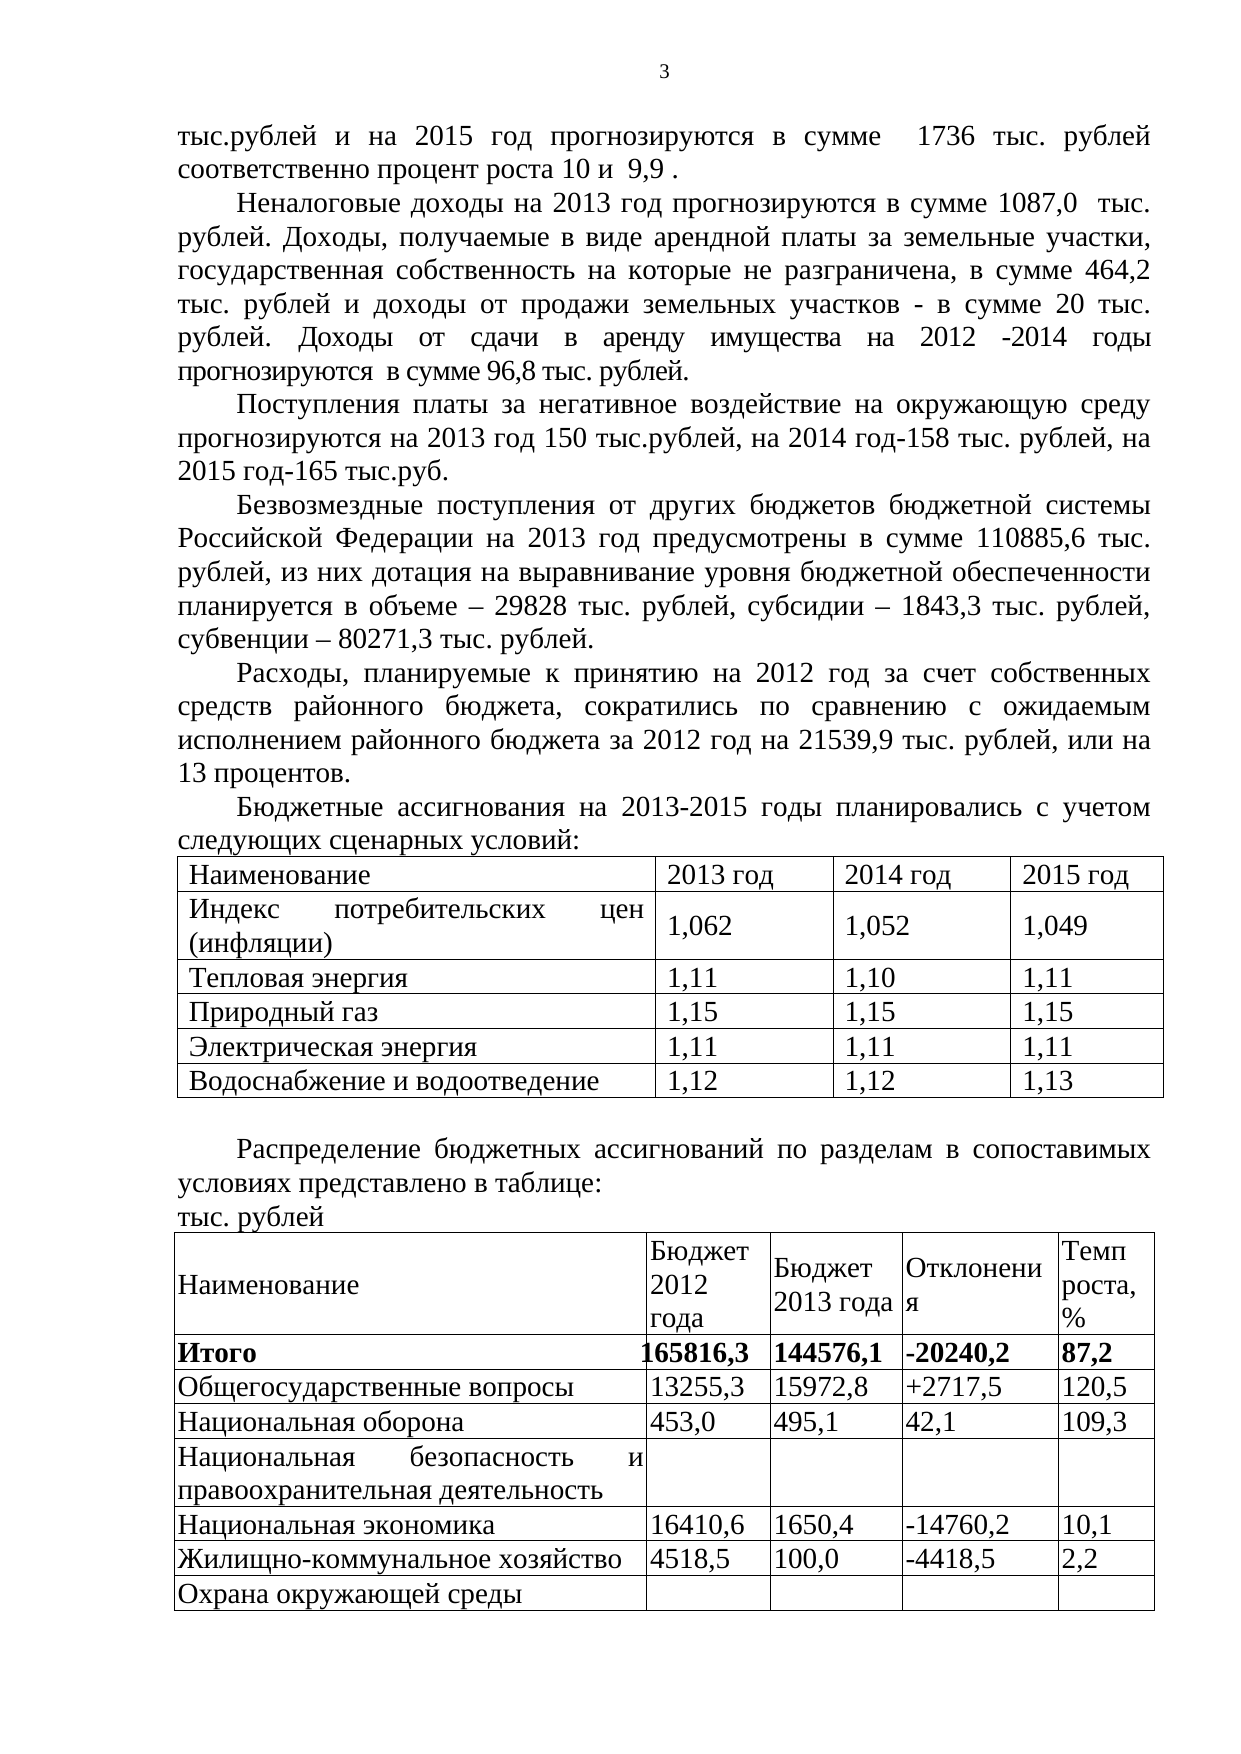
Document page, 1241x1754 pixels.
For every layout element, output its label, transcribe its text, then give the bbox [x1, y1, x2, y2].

table_cell 13255,3 [647, 1370, 770, 1403]
table_cell 1,13 [1011, 1064, 1163, 1097]
table_cell 1,10 [834, 960, 1010, 993]
table_cell 1,15 [1011, 994, 1163, 1028]
table_cell 1,11 [834, 1029, 1010, 1062]
text Распределение бюджетных ассигнований по разделам в сопоставимых условиях представлено в таблице: [177, 1132, 1152, 1199]
table_cell Тепловая энергия [178, 960, 655, 993]
table_cell Национальная безопасность и правоохранительная деятельность [175, 1439, 646, 1506]
table_header Отклонения [903, 1233, 1058, 1334]
table_header Наименование [175, 1233, 646, 1334]
table_cell 2,2 [1059, 1541, 1154, 1575]
table_cell 1,12 [656, 1064, 833, 1097]
table_cell Национальная оборона [175, 1404, 646, 1438]
table_cell -14760,2 [903, 1507, 1058, 1540]
table_cell 87,2 [1059, 1335, 1154, 1368]
table_cell 165816,3 [647, 1335, 770, 1368]
table_cell [1059, 1439, 1154, 1506]
table_cell 1,12 [834, 1064, 1010, 1097]
table_cell 1,15 [656, 994, 833, 1028]
table_cell Жилищно-коммунальное хозяйство [175, 1541, 646, 1575]
table_cell [771, 1439, 902, 1506]
text Бюджетные ассигнования на 2013-2015 годы планировались с учетом следующих сценарных условий: [177, 789, 1152, 856]
table_cell [903, 1439, 1058, 1506]
table_header Бюджет 2012 года [647, 1233, 770, 1334]
table_header 2014 год [834, 857, 1010, 891]
table_cell 1650,4 [771, 1507, 902, 1540]
table_cell 1,11 [1011, 960, 1163, 993]
table_cell Итого [175, 1335, 646, 1368]
table_cell 1,11 [656, 1029, 833, 1062]
table_cell Индекс потребительских цен (инфляции) [178, 892, 655, 959]
table_cell 453,0 [647, 1404, 770, 1438]
table_header 2013 год [656, 857, 833, 891]
table_cell 120,5 [1059, 1370, 1154, 1403]
table_cell 1,15 [834, 994, 1010, 1028]
text Поступления платы за негативное воздействие на окружающую среду прогнозируются на 2013 год 150 тыс.рублей, на 2014 год-158 тыс. рублей, на 2015 год-165 тыс.руб. [177, 386, 1152, 487]
table_cell [771, 1576, 902, 1609]
table_cell -4418,5 [903, 1541, 1058, 1575]
table_header 2015 год [1011, 857, 1163, 891]
table_cell 1,049 [1011, 892, 1163, 959]
table_cell Водоснабжение и водоотведение [178, 1064, 655, 1097]
table_cell [1059, 1576, 1154, 1609]
table_header Бюджет 2013 года [771, 1233, 902, 1334]
table_cell -20240,2 [903, 1335, 1058, 1368]
table_cell +2717,5 [903, 1370, 1058, 1403]
table_cell Охрана окружающей среды [175, 1576, 646, 1609]
table_cell 109,3 [1059, 1404, 1154, 1438]
table_cell 495,1 [771, 1404, 902, 1438]
table_cell Общегосударственные вопросы [175, 1370, 646, 1403]
table_cell 100,0 [771, 1541, 902, 1575]
text тыс. рублей [177, 1199, 1152, 1232]
table_cell [903, 1576, 1058, 1609]
table_cell 144576,1 [771, 1335, 902, 1368]
table_cell Природный газ [178, 994, 655, 1028]
table_header Темп роста, % [1059, 1233, 1154, 1334]
table_cell [647, 1439, 770, 1506]
table_cell 15972,8 [771, 1370, 902, 1403]
text Неналоговые доходы на 2013 год прогнозируются в сумме 1087,0 тыс. рублей. Доходы, получаемые в виде арендной платы за земельные участки, государственная собственность на которые не разграничена, в сумме 464,2 тыс. рублей и доходы от продажи земельных участков - в сумме 20 тыс. рублей. Доходы от сдачи в аренду имущества на 2012 -2014 годы прогнозируются в сумме 96,8 тыс. рублей. [177, 185, 1152, 386]
table_cell 1,062 [656, 892, 833, 959]
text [177, 118, 1152, 185]
table_cell 16410,6 [647, 1507, 770, 1540]
table_cell Национальная экономика [175, 1507, 646, 1540]
table_cell 1,052 [834, 892, 1010, 959]
text Расходы, планируемые к принятию на 2012 год за счет собственных средств районного бюджета, сократились по сравнению с ожидаемым исполнением районного бюджета за 2012 год на 21539,9 тыс. рублей, или на 13 процентов. [177, 655, 1152, 789]
table_cell 1,11 [1011, 1029, 1163, 1062]
text Безвозмездные поступления от других бюджетов бюджетной системы Российской Федерации на 2013 год предусмотрены в сумме 110885,6 тыс. рублей, из них дотация на выравнивание уровня бюджетной обеспеченности планируется в объеме – 29828 тыс. рублей, субсидии – 1843,3 тыс. рублей, субвенции – 80271,3 тыс. рублей. [177, 487, 1152, 655]
table_header Наименование [178, 857, 655, 891]
table_cell Электрическая энергия [178, 1029, 655, 1062]
table_cell [647, 1576, 770, 1609]
table_cell 1,11 [656, 960, 833, 993]
table_cell 10,1 [1059, 1507, 1154, 1540]
table_cell 42,1 [903, 1404, 1058, 1438]
table_cell 4518,5 [647, 1541, 770, 1575]
